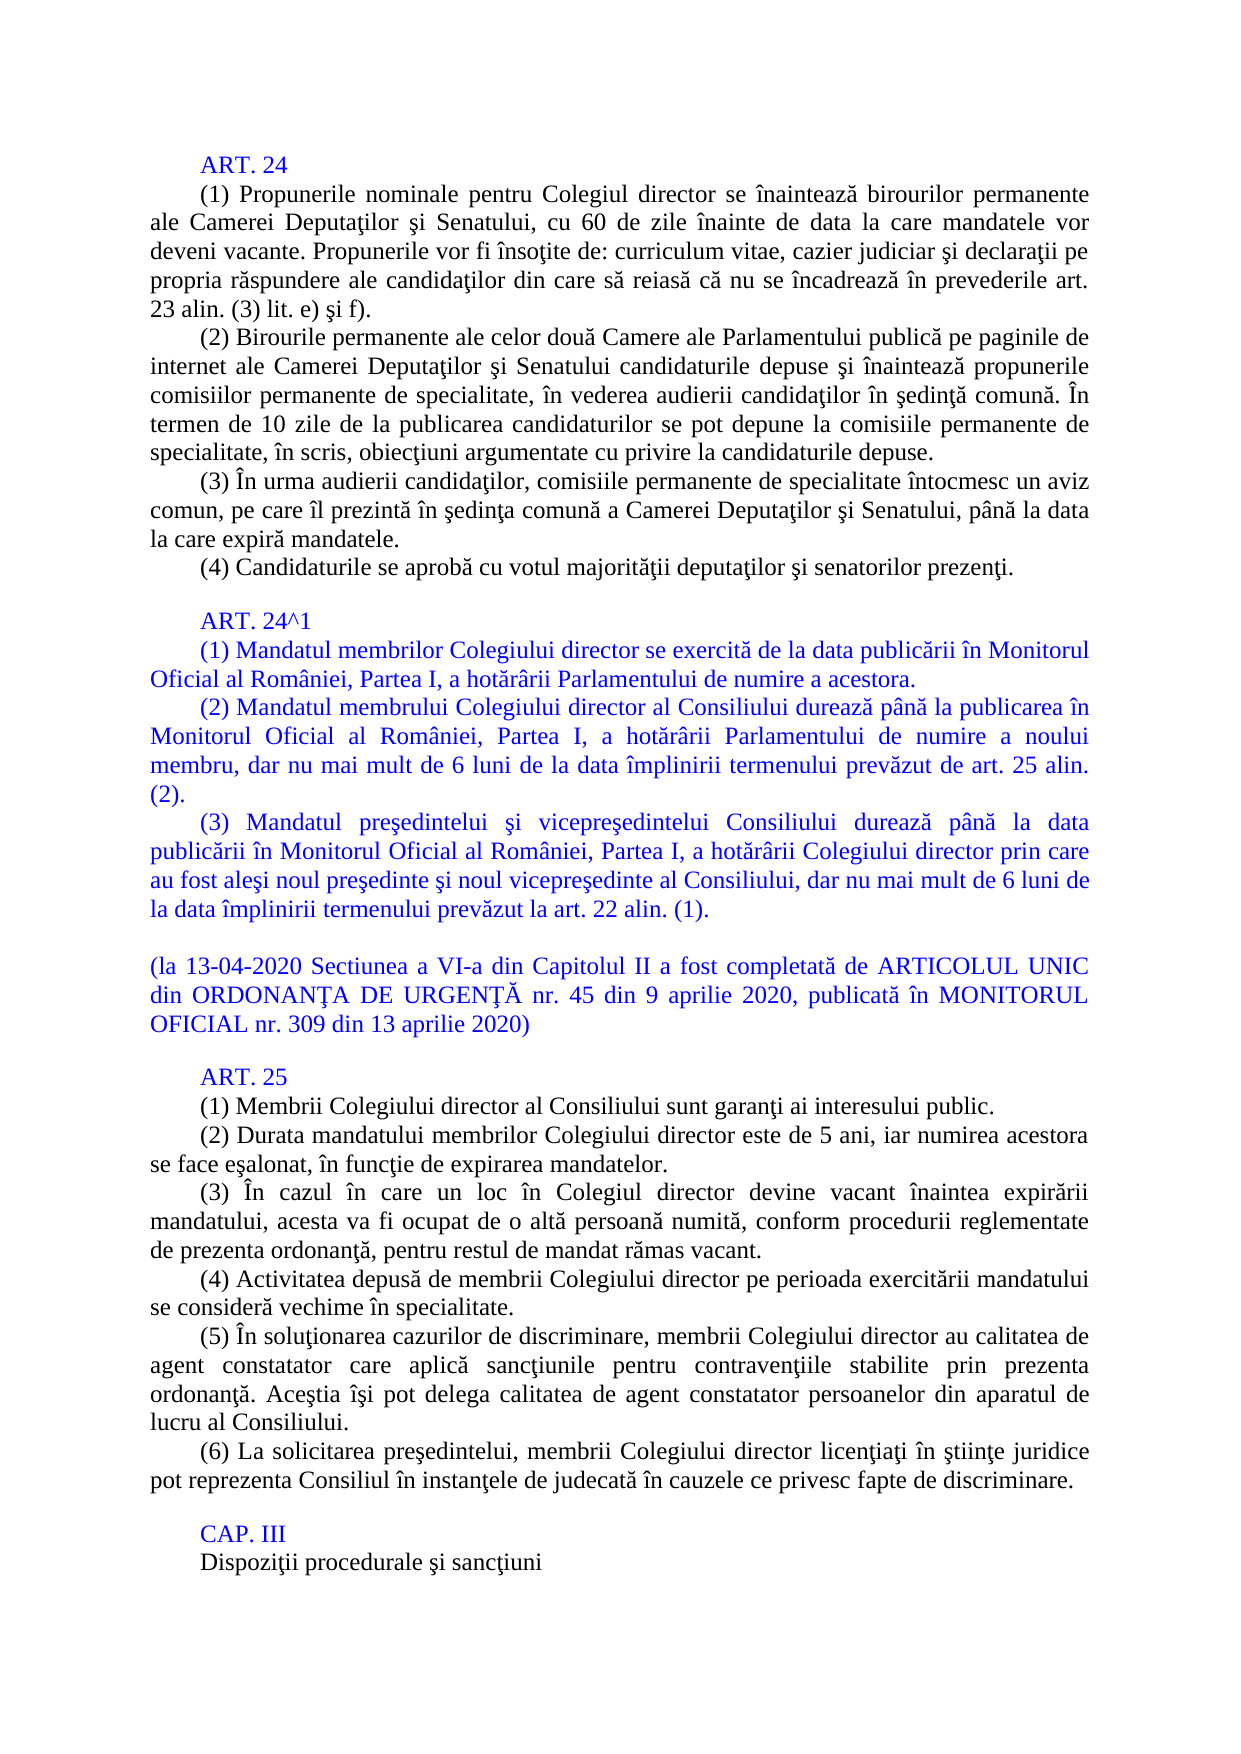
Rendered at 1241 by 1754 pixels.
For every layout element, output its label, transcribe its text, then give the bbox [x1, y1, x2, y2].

text Dispoziţii procedurale şi sancţiuni [150, 1547, 1090, 1576]
text (2) Birourile permanente ale celor două Camere ale Parlamentului publică pe paginile de internet ale Camerei Deputaţilor şi Senatului candidaturile depuse şi înaintează propunerile comisiilor permanente de specialitate, în vederea audierii candidaţilor în şedinţă comună. În termen de 10 zile de la publicarea candidaturilor se pot depune la comisiile permanente de specialitate, în scris, obiecţiuni argumentate cu privire la candidaturile depuse. [150, 322, 1090, 466]
text (4) Activitatea depusă de membrii Colegiului director pe perioada exercitării mandatului se consideră vechime în specialitate. [150, 1264, 1090, 1321]
text (2) Mandatul membrului Colegiului director al Consiliului durează până la publicarea în Monitorul Oficial al României, Partea I, a hotărârii Parlamentului de numire a noului membru, dar nu mai mult de 6 luni de la data împlinirii termenului prevăzut de art. 25 alin. (2). [150, 692, 1090, 807]
text (3) În urma audierii candidaţilor, comisiile permanente de specialitate întocmesc un aviz comun, pe care îl prezintă în şedinţa comună a Camerei Deputaţilor şi Senatului, până la data la care expiră mandatele. [150, 466, 1090, 552]
text (4) Candidaturile se aprobă cu votul majorităţii deputaţilor şi senatorilor prezenţi. [150, 552, 1090, 581]
text ART. 24^1 [150, 606, 1090, 635]
text (la 13-04-2020 Sectiunea a VI-a din Capitolul II a fost completată de ARTICOLUL UNIC din ORDONANŢA DE URGENŢĂ nr. 45 din 9 aprilie 2020, publicată în MONITORUL OFICIAL nr. 309 din 13 aprilie 2020) [150, 951, 1090, 1037]
text ART. 24 [150, 150, 1090, 179]
text (1) Propunerile nominale pentru Colegiul director se înaintează birourilor permanente ale Camerei Deputaţilor şi Senatului, cu 60 de zile înainte de data la care mandatele vor deveni vacante. Propunerile vor fi însoţite de: curriculum vitae, cazier judiciar şi declaraţii pe propria răspundere ale candidaţilor din care să reiasă că nu se încadrează în prevederile art. 23 alin. (3) lit. e) şi f). [150, 179, 1090, 322]
text (1) Membrii Colegiului director al Consiliului sunt garanţi ai interesului public. [150, 1091, 1090, 1120]
text (2) Durata mandatului membrilor Colegiului director este de 5 ani, iar numirea acestora se face eşalonat, în funcţie de expirarea mandatelor. [150, 1120, 1090, 1177]
text (1) Mandatul membrilor Colegiului director se exercită de la data publicării în Monitorul Oficial al României, Partea I, a hotărârii Parlamentului de numire a acestora. [150, 635, 1090, 692]
text CAP. III [150, 1519, 1090, 1547]
text (3) Mandatul preşedintelui şi vicepreşedintelui Consiliului durează până la data publicării în Monitorul Oficial al României, Partea I, a hotărârii Colegiului director prin care au fost aleşi noul preşedinte şi noul vicepreşedinte al Consiliului, dar nu mai mult de 6 luni de la data împlinirii termenului prevăzut la art. 22 alin. (1). [150, 807, 1090, 922]
text ART. 25 [150, 1062, 1090, 1091]
text (5) În soluţionarea cazurilor de discriminare, membrii Colegiului director au calitatea de agent constatator care aplică sancţiunile pentru contravenţiile stabilite prin prezenta ordonanţă. Aceştia îşi pot delega calitatea de agent constatator persoanelor din aparatul de lucru al Consiliului. [150, 1321, 1090, 1436]
text (3) În cazul în care un loc în Colegiul director devine vacant înaintea expirării mandatului, acesta va fi ocupat de o altă persoană numită, conform procedurii reglementate de prezenta ordonanţă, pentru restul de mandat rămas vacant. [150, 1177, 1090, 1264]
text (6) La solicitarea preşedintelui, membrii Colegiului director licenţiaţi în ştiinţe juridice pot reprezenta Consiliul în instanţele de judecată în cauzele ce privesc fapte de discriminare. [150, 1436, 1090, 1494]
